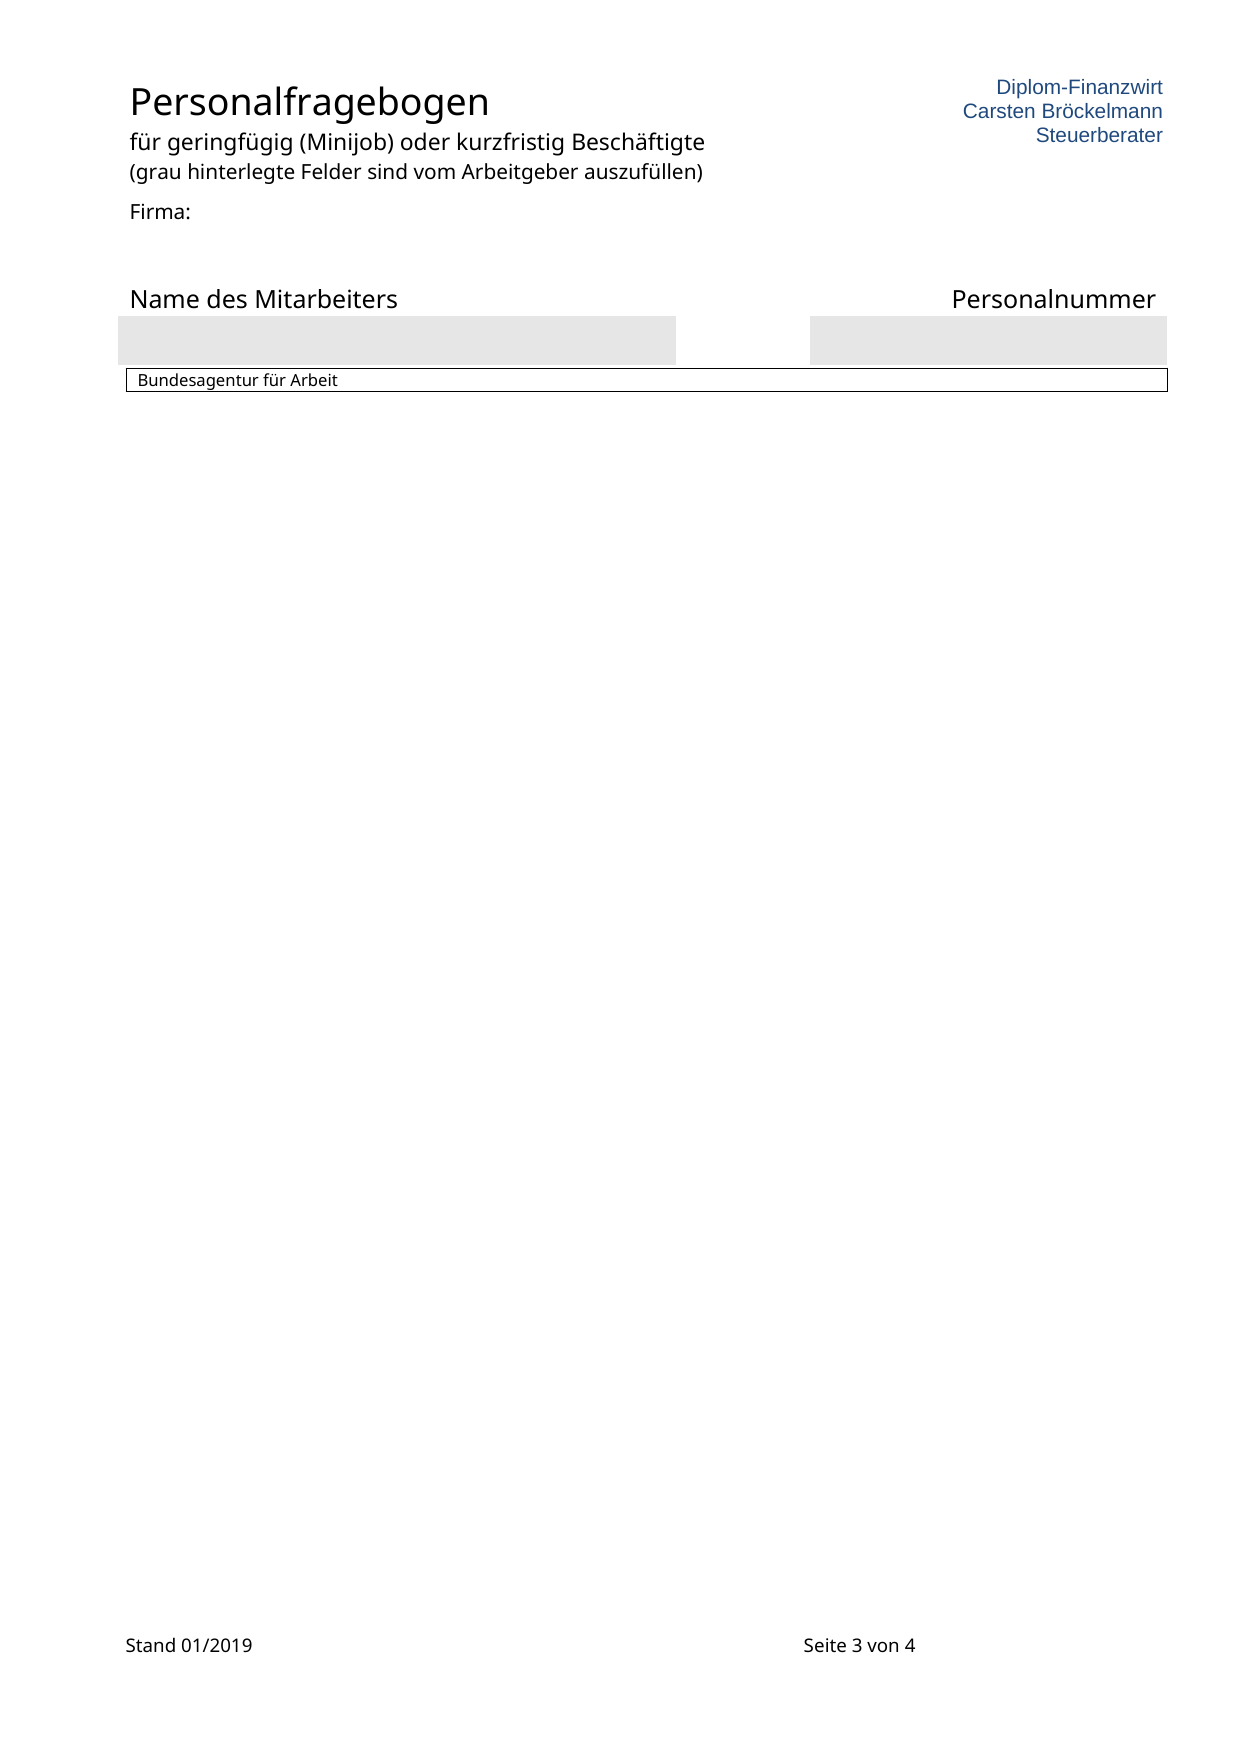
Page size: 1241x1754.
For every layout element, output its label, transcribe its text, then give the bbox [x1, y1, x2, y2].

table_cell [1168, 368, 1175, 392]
table_cell Bescheinigungen elektronisch annehmen (Bea) [127, 369, 1167, 391]
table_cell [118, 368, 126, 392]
